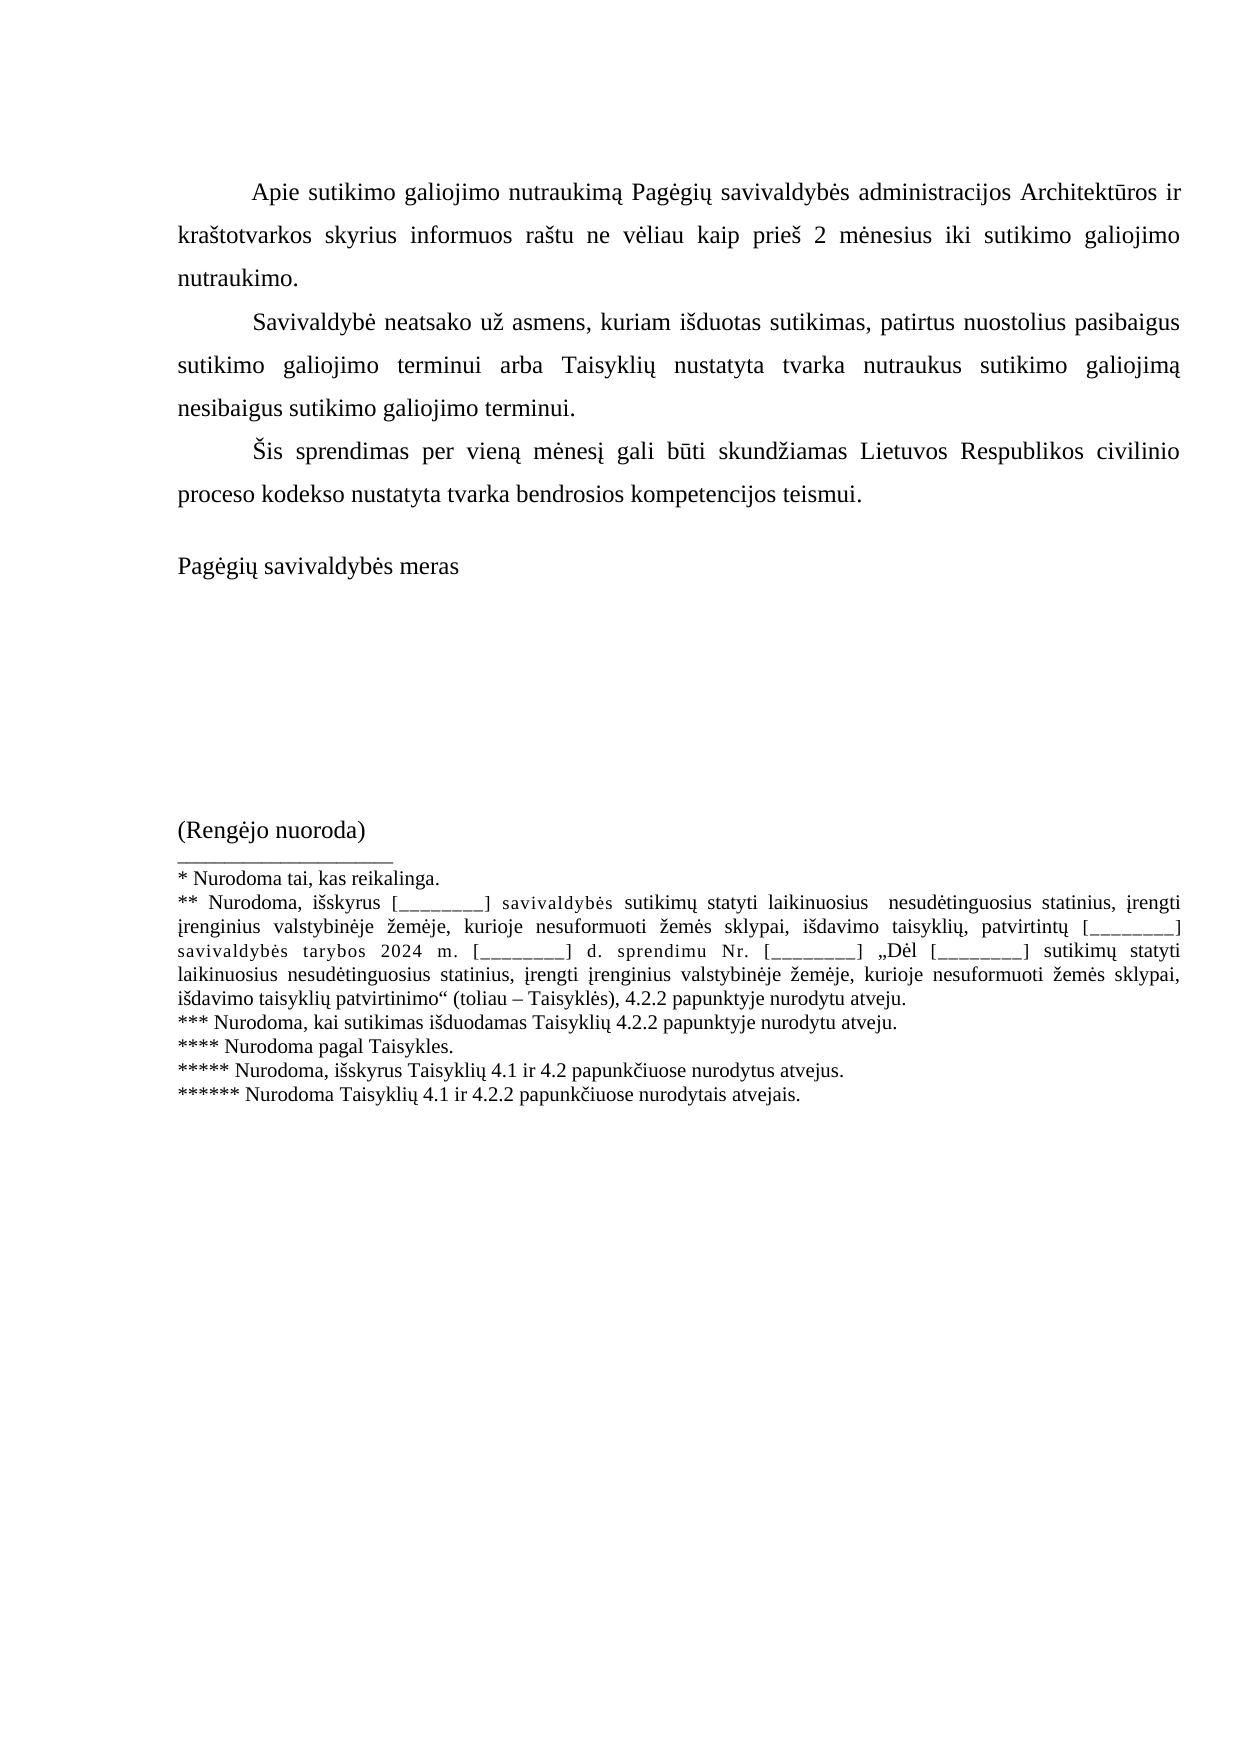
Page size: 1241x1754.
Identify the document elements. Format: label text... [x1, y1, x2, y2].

text Pagėgių savivaldybės meras [177, 551, 1181, 580]
text ***** Nurodoma, išskyrus Taisyklių 4.1 ir 4.2 papunkčiuose nurodytus atvejus. [177, 1058, 1181, 1082]
text Apie sutikimo galiojimo nutraukimą Pagėgių savivaldybės administracijos Architektūros ir kraštotvarkos skyrius informuos raštu ne vėliau kaip prieš 2 mėnesius iki sutikimo galiojimo nutraukimo. [177, 177, 1181, 292]
text ** Nurodoma, išskyrus [________] savivaldybės sutikimų statyti laikinuosius nesudėtinguosius statinius, įrengti įrenginius valstybinėje žemėje, kurioje nesuformuoti žemės sklypai, išdavimo taisyklių, patvirtintų [________] savivaldybės tarybos 2024 m. [________] d. sprendimu Nr. [________] „Dėl [________] sutikimų statyti laikinuosius nesudėtinguosius statinius, įrengti įrenginius valstybinėje žemėje, kurioje nesuformuoti žemės sklypai, išdavimo taisyklių patvirtinimo“ (toliau – Taisyklės), 4.2.2 papunktyje nurodytu atveju. [177, 890, 1181, 1010]
text **** Nurodoma pagal Taisykles. [177, 1034, 1181, 1058]
text ****** Nurodoma Taisyklių 4.1 ir 4.2.2 papunkčiuose nurodytais atvejais. [177, 1082, 1181, 1106]
text Savivaldybė neatsako už asmens, kuriam išduotas sutikimas, patirtus nuostolius pasibaigus sutikimo galiojimo terminui arba Taisyklių nustatyta tvarka nutraukus sutikimo galiojimą nesibaigus sutikimo galiojimo terminui. [177, 307, 1181, 422]
text * Nurodoma tai, kas reikalinga. [177, 866, 1181, 890]
text *** Nurodoma, kai sutikimas išduodamas Taisyklių 4.2.2 papunktyje nurodytu atveju. [177, 1010, 1181, 1034]
text Šis sprendimas per vieną mėnesį gali būti skundžiamas Lietuvos Respublikos civilinio proceso kodekso nustatyta tvarka bendrosios kompetencijos teismui. [177, 436, 1181, 508]
text (Rengėjo nuoroda) [177, 815, 1181, 844]
text _______________________ [177, 844, 1181, 866]
